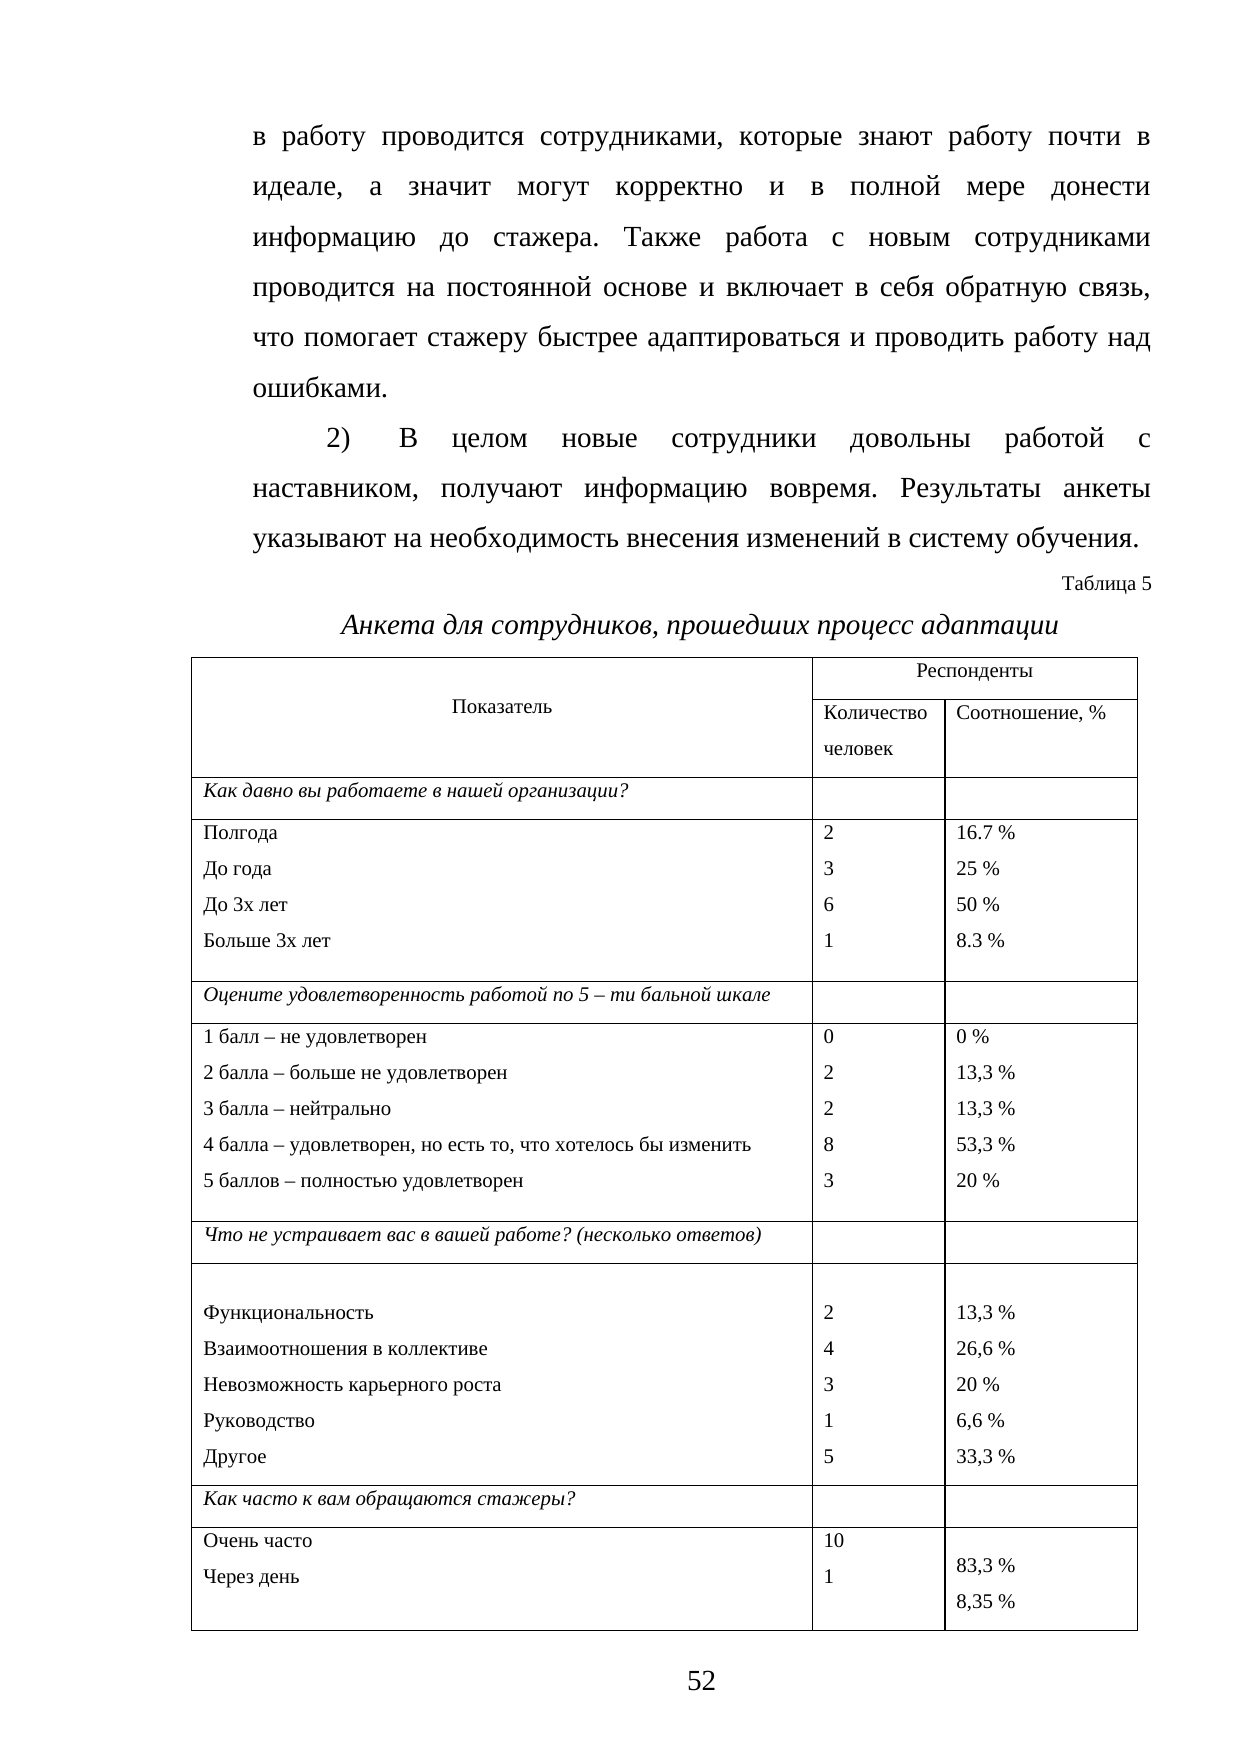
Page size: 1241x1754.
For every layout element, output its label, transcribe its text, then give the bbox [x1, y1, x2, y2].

table_cell 16.7 % 25 % 50 % 8.3 % [946, 820, 1137, 981]
table_cell Что не устраивает вас в вашей работе? (несколько ответов) [192, 1222, 812, 1263]
table_cell 10 1 1 [813, 1528, 944, 1629]
table_header Респонденты [813, 658, 1137, 699]
table_cell 2 4 3 1 5 [813, 1264, 944, 1485]
table_cell Функциональность Взаимоотношения в коллективе Невозможность карьерного роста Руководство Другое [192, 1264, 812, 1485]
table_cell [192, 1528, 812, 1629]
table_cell 0 % 13,3 % 13,3 % 53,3 % 20 % [946, 1024, 1137, 1221]
table_cell Количество человек [813, 700, 944, 777]
table_cell 2 3 6 1 [813, 820, 944, 981]
table_cell [946, 982, 1137, 1023]
table_cell [813, 778, 944, 819]
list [252, 118, 1152, 403]
table_cell [813, 1486, 944, 1527]
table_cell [946, 1528, 1137, 1629]
list В целом новые сотрудники довольны работой с наставником, получают информацию вовремя. Результаты анкеты указывают на необходимость внесения изменений в систему обучения. [252, 420, 1152, 554]
table_cell [813, 982, 944, 1023]
table_header Показатель [192, 658, 812, 777]
table_cell Как часто к вам обращаются стажеры? [192, 1486, 812, 1527]
table_cell Полгода До года До 3х лет Больше 3х лет [192, 820, 812, 981]
table_cell Как давно вы работаете в нашей организации? [192, 778, 812, 819]
list Таблица 5 [363, 571, 1152, 595]
table_cell 13,3 % 26,6 % 20 % 6,6 % 33,3 % [946, 1264, 1137, 1485]
list Анкета для сотрудников, прошедших процесс адаптации [177, 607, 1152, 641]
table_cell [946, 778, 1137, 819]
table_cell Оцените удовлетворенность работой по 5 – ти бальной шкале [192, 982, 812, 1023]
table_cell Соотношение, % [946, 700, 1137, 777]
table_cell [813, 1222, 944, 1263]
table_cell [946, 1222, 1137, 1263]
table_cell [946, 1486, 1137, 1527]
table_cell 0 2 2 8 3 [813, 1024, 944, 1221]
table_cell 1 балл – не удовлетворен 2 балла – больше не удовлетворен 3 балла – нейтрально 4 балла – удовлетворен, но есть то, что хотелось бы изменить 5 баллов – полностью удовлетворен [192, 1024, 812, 1221]
